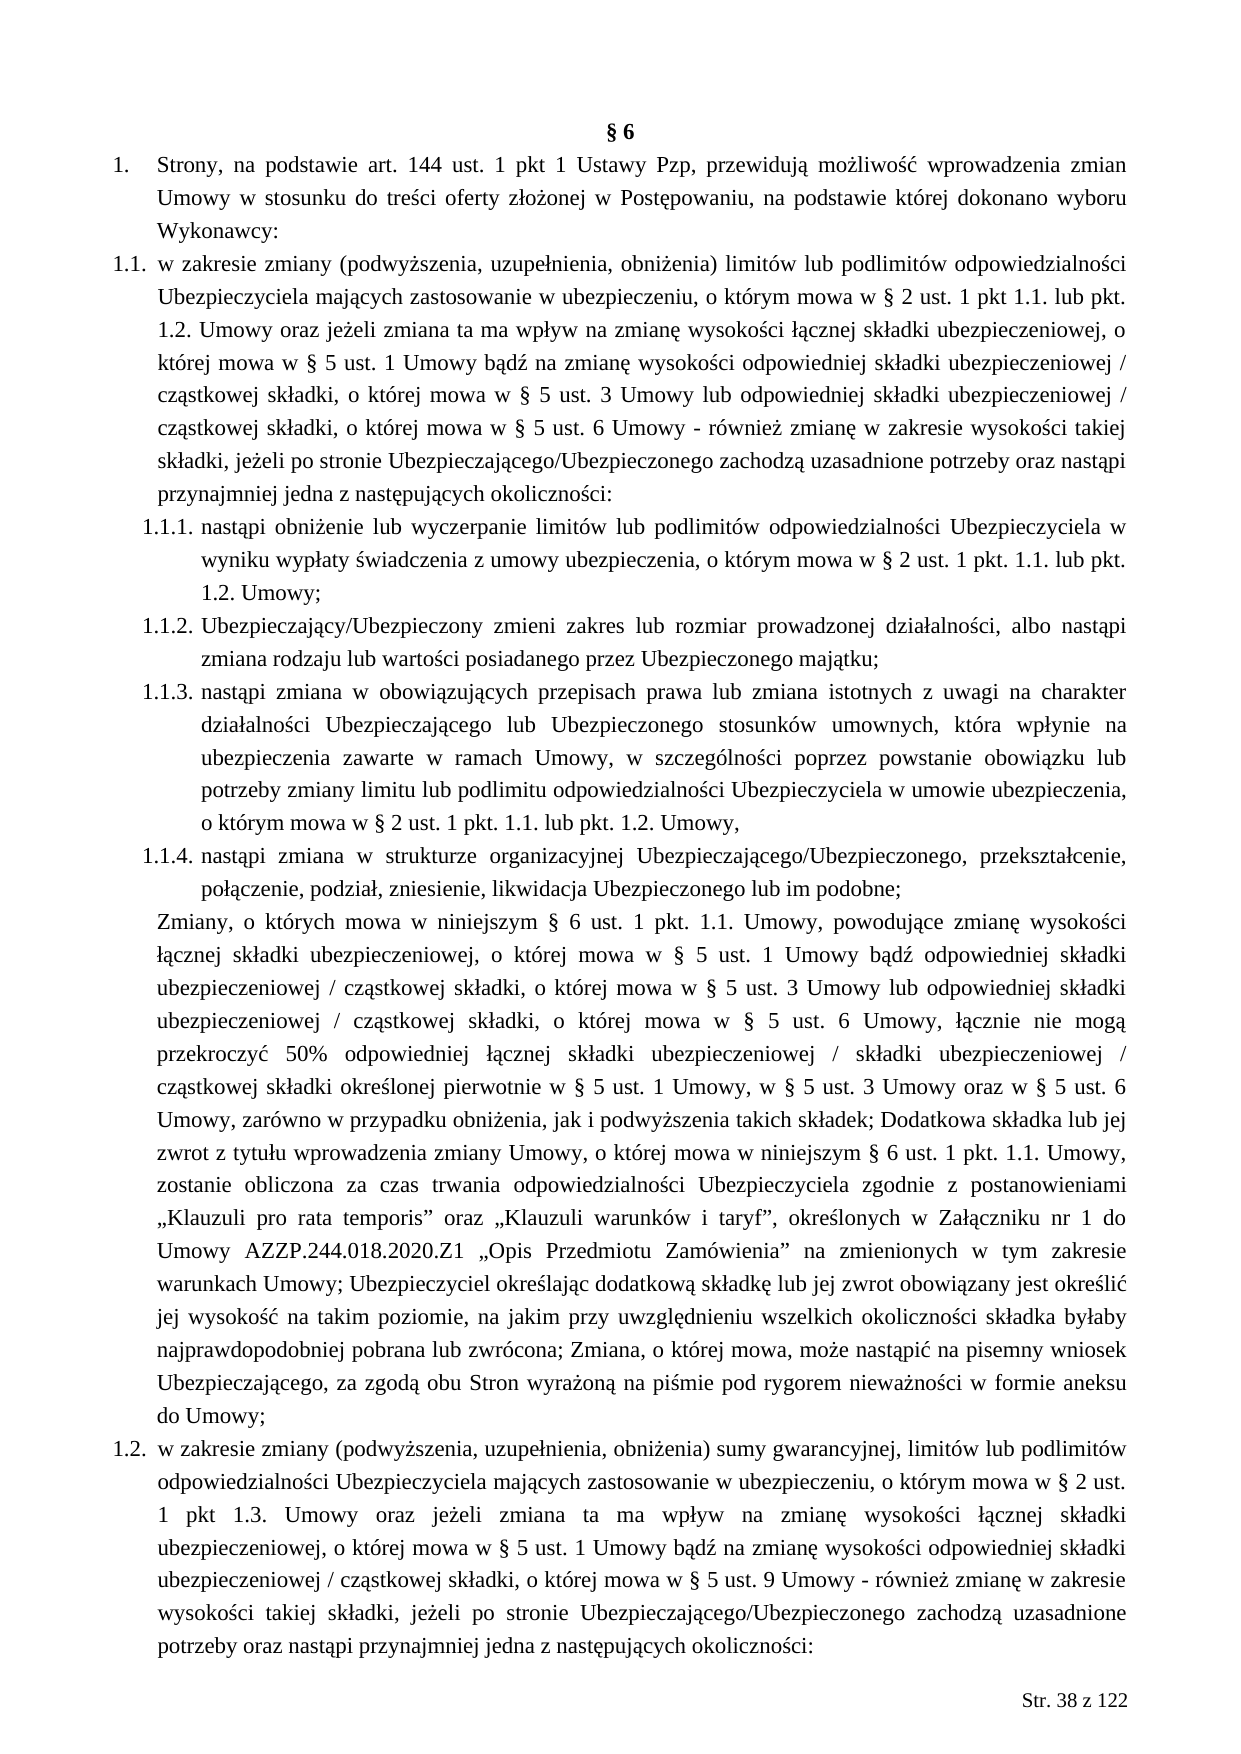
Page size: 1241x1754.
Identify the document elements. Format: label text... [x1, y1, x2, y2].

list nastąpi obniżenie lub wyczerpanie limitów lub podlimitów odpowiedzialności Ubezpieczyciela w wyniku wypłaty świadczenia z umowy ubezpieczenia, o którym mowa w § 2 ust. 1 pkt. 1.1. lub pkt. 1.2. Umowy; [142, 513, 1128, 605]
list nastąpi zmiana w obowiązujących przepisach prawa lub zmiana istotnych z uwagi na charakter działalności Ubezpieczającego lub Ubezpieczonego stosunków umownych, która wpłynie na ubezpieczenia zawarte w ramach Umowy, w szczególności poprzez powstanie obowiązku lub potrzeby zmiany limitu lub podlimitu odpowiedzialności Ubezpieczyciela w umowie ubezpieczenia, o którym mowa w § 2 ust. 1 pkt. 1.1. lub pkt. 1.2. Umowy, [142, 678, 1128, 836]
list nastąpi zmiana w strukturze organizacyjnej Ubezpieczającego/Ubezpieczonego, przekształcenie, połączenie, podział, zniesienie, likwidacja Ubezpieczonego lub im podobne; [142, 842, 1128, 902]
text § 6 [112, 118, 1128, 144]
list Strony, na podstawie art. 144 ust. 1 pkt 1 Ustawy Pzp, przewidują możliwość wprowadzenia zmian Umowy w stosunku do treści oferty złożonej w Postępowaniu, na podstawie której dokonano wyboru Wykonawcy: [112, 151, 1128, 243]
list w zakresie zmiany (podwyższenia, uzupełnienia, obniżenia) limitów lub podlimitów odpowiedzialności Ubezpieczyciela mających zastosowanie w ubezpieczeniu, o którym mowa w § 2 ust. 1 pkt 1.1. lub pkt. 1.2. Umowy oraz jeżeli zmiana ta ma wpływ na zmianę wysokości łącznej składki ubezpieczeniowej, o której mowa w § 5 ust. 1 Umowy bądź na zmianę wysokości odpowiedniej składki ubezpieczeniowej / cząstkowej składki, o której mowa w § 5 ust. 3 Umowy lub odpowiedniej składki ubezpieczeniowej / cząstkowej składki, o której mowa w § 5 ust. 6 Umowy - również zmianę w zakresie wysokości takiej składki, jeżeli po stronie Ubezpieczającego/Ubezpieczonego zachodzą uzasadnione potrzeby oraz nastąpi przynajmniej jedna z następujących okoliczności: [112, 250, 1128, 507]
list w zakresie zmiany (podwyższenia, uzupełnienia, obniżenia) sumy gwarancyjnej, limitów lub podlimitów odpowiedzialności Ubezpieczyciela mających zastosowanie w ubezpieczeniu, o którym mowa w § 2 ust. 1 pkt 1.3. Umowy oraz jeżeli zmiana ta ma wpływ na zmianę wysokości łącznej składki ubezpieczeniowej, o której mowa w § 5 ust. 1 Umowy bądź na zmianę wysokości odpowiedniej składki ubezpieczeniowej / cząstkowej składki, o której mowa w § 5 ust. 9 Umowy - również zmianę w zakresie wysokości takiej składki, jeżeli po stronie Ubezpieczającego/Ubezpieczonego zachodzą uzasadnione potrzeby oraz nastąpi przynajmniej jedna z następujących okoliczności: [112, 1435, 1128, 1659]
list Ubezpieczający/Ubezpieczony zmieni zakres lub rozmiar prowadzonej działalności, albo nastąpi zmiana rodzaju lub wartości posiadanego przez Ubezpieczonego majątku; [142, 612, 1128, 671]
text Zmiany, o których mowa w niniejszym § 6 ust. 1 pkt. 1.1. Umowy, powodujące zmianę wysokości łącznej składki ubezpieczeniowej, o której mowa w § 5 ust. 1 Umowy bądź odpowiedniej składki ubezpieczeniowej / cząstkowej składki, o której mowa w § 5 ust. 3 Umowy lub odpowiedniej składki ubezpieczeniowej / cząstkowej składki, o której mowa w § 5 ust. 6 Umowy, łącznie nie mogą przekroczyć 50% odpowiedniej łącznej składki ubezpieczeniowej / składki ubezpieczeniowej / cząstkowej składki określonej pierwotnie w § 5 ust. 1 Umowy, w § 5 ust. 3 Umowy oraz w § 5 ust. 6 Umowy, zarówno w przypadku obniżenia, jak i podwyższenia takich składek; Dodatkowa składka lub jej zwrot z tytułu wprowadzenia zmiany Umowy, o której mowa w niniejszym § 6 ust. 1 pkt. 1.1. Umowy, zostanie obliczona za czas trwania odpowiedzialności Ubezpieczyciela zgodnie z postanowieniami „Klauzuli pro rata temporis” oraz „Klauzuli warunków i taryf”, określonych w Załączniku nr 1 do Umowy AZZP.244.018.2020.Z1 „Opis Przedmiotu Zamówienia” na zmienionych w tym zakresie warunkach Umowy; Ubezpieczyciel określając dodatkową składkę lub jej zwrot obowiązany jest określić jej wysokość na takim poziomie, na jakim przy uwzględnieniu wszelkich okoliczności składka byłaby najprawdopodobniej pobrana lub zwrócona; Zmiana, o której mowa, może nastąpić na pisemny wniosek Ubezpieczającego, za zgodą obu Stron wyrażoną na piśmie pod rygorem nieważności w formie aneksu do Umowy; [112, 908, 1128, 1428]
